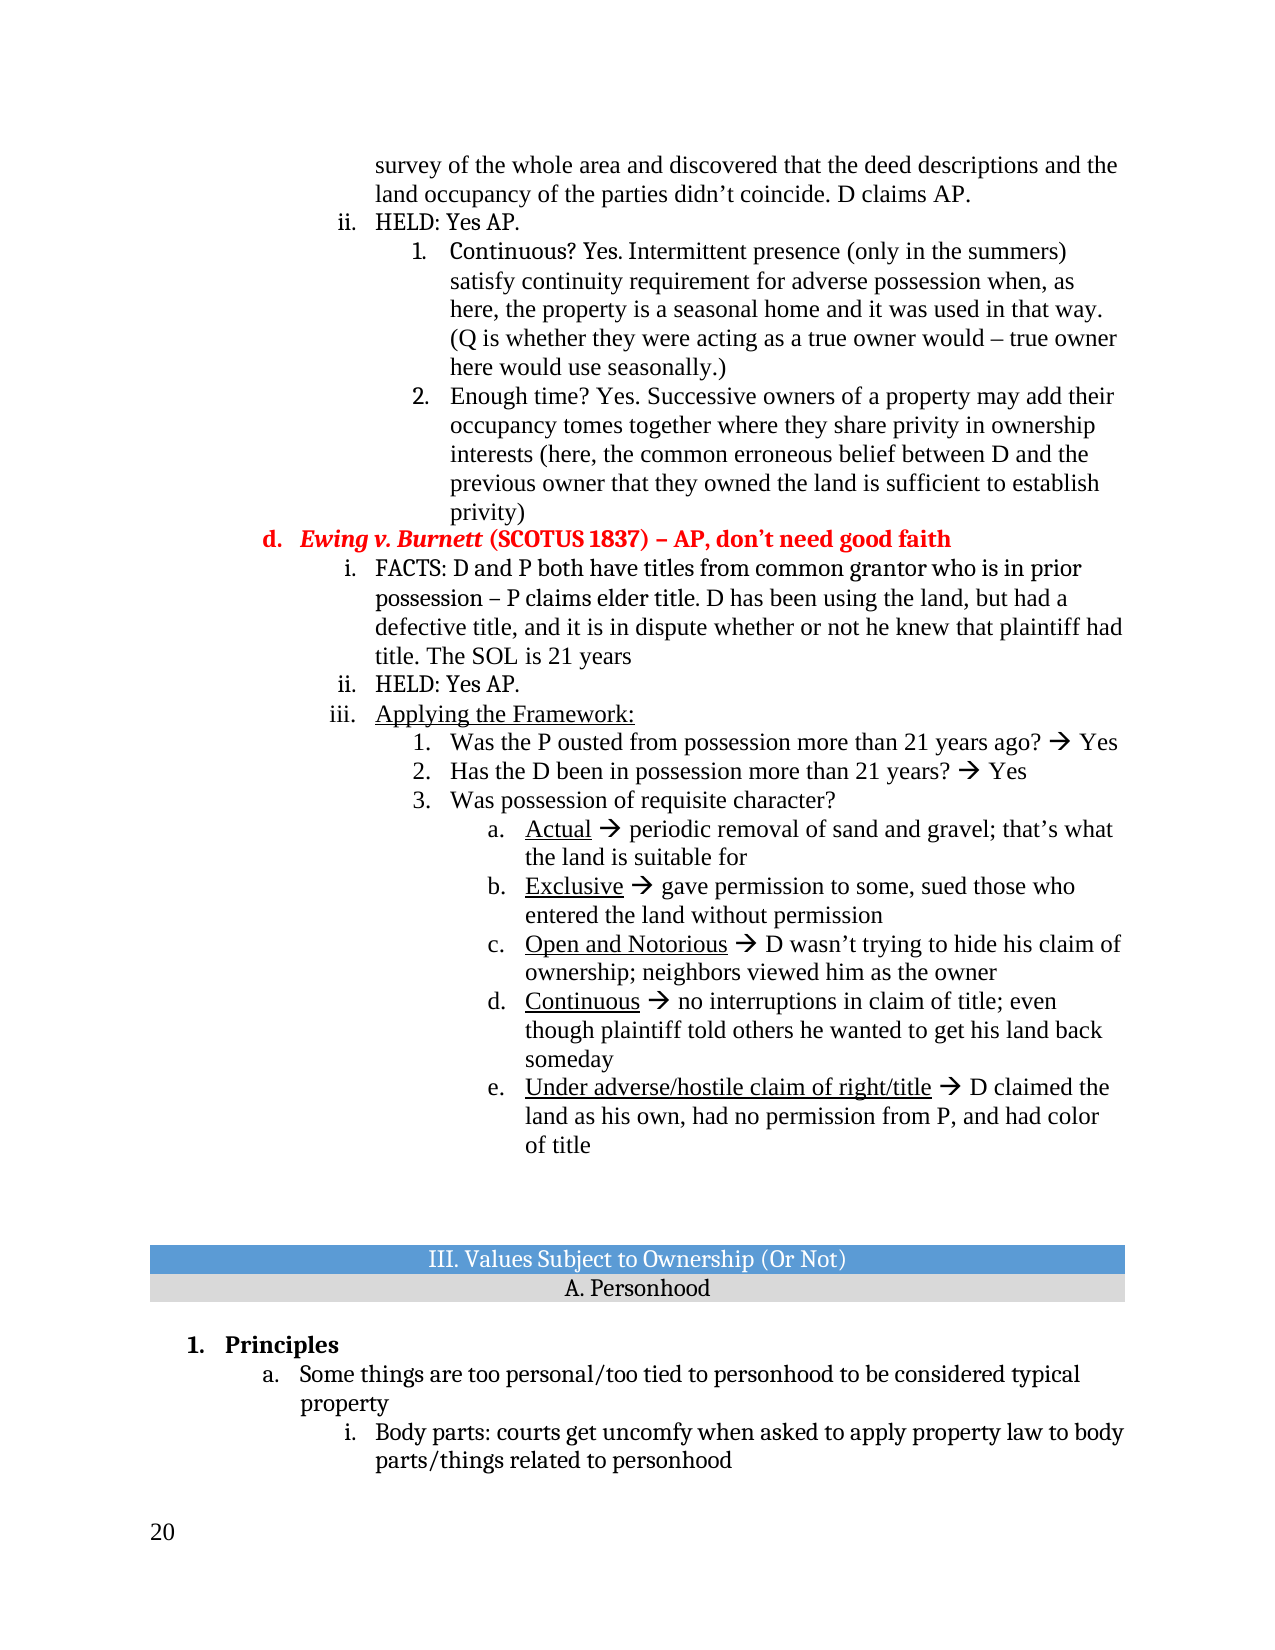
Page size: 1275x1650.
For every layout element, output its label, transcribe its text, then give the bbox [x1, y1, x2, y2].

list Continuous? Yes. Intermittent presence (only in the summers) satisfy continuity requirement for adverse possession when, as here, the property is a seasonal home and it was used in that way. (Q is whether they were acting as a true owner would – true owner here would use seasonally.) [412, 236, 1125, 381]
list Applying the Framework: [356, 699, 1125, 727]
list HELD: Yes AP. [356, 670, 1125, 699]
list Actual periodic removal of sand and gravel; that’s what the land is suitable for [487, 814, 1125, 871]
list Some things are too personal/too tied to personhood to be considered typical property [262, 1360, 1125, 1417]
list Ewing v. Burnett (SCOTUS 1837) – AP, don’t need good faith [262, 525, 1125, 554]
list HELD: Yes AP. [356, 207, 1125, 236]
list Body parts: courts get uncomfy when asked to apply property law to body parts/things related to personhood [356, 1417, 1125, 1475]
list Open and Notorious D wasn’t trying to hide his claim of ownership; neighbors viewed him as the owner [487, 929, 1125, 986]
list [356, 150, 1125, 207]
list Has the D been in possession more than 21 years? Yes [412, 756, 1125, 785]
subtitle A. Personhood [150, 1274, 1125, 1302]
list Under adverse/hostile claim of right/title D claimed the land as his own, had no permission from P, and had color of title [487, 1072, 1125, 1159]
list Was possession of requisite character? [412, 785, 1125, 814]
subtitle III. Values Subject to Ownership (Or Not) [150, 1245, 1125, 1274]
list Continuous no interruptions in claim of title; even though plaintiff told others he wanted to get his land back someday [487, 986, 1125, 1072]
list Was the P ousted from possession more than 21 years ago? Yes [412, 727, 1125, 756]
list FACTS: D and P both have titles from common grantor who is in prior possession – P claims elder title. D has been using the land, but had a defective title, and it is in dispute whether or not he knew that plaintiff had title. The SOL is 21 years [356, 554, 1125, 670]
list Enough time? Yes. Successive owners of a property may add their occupancy tomes together where they share privity in ownership interests (here, the common erroneous belief between D and the previous owner that they owned the land is sufficient to establish privity) [412, 381, 1125, 525]
list Exclusive gave permission to some, sued those who entered the land without permission [487, 871, 1125, 929]
list Principles [187, 1331, 1125, 1360]
